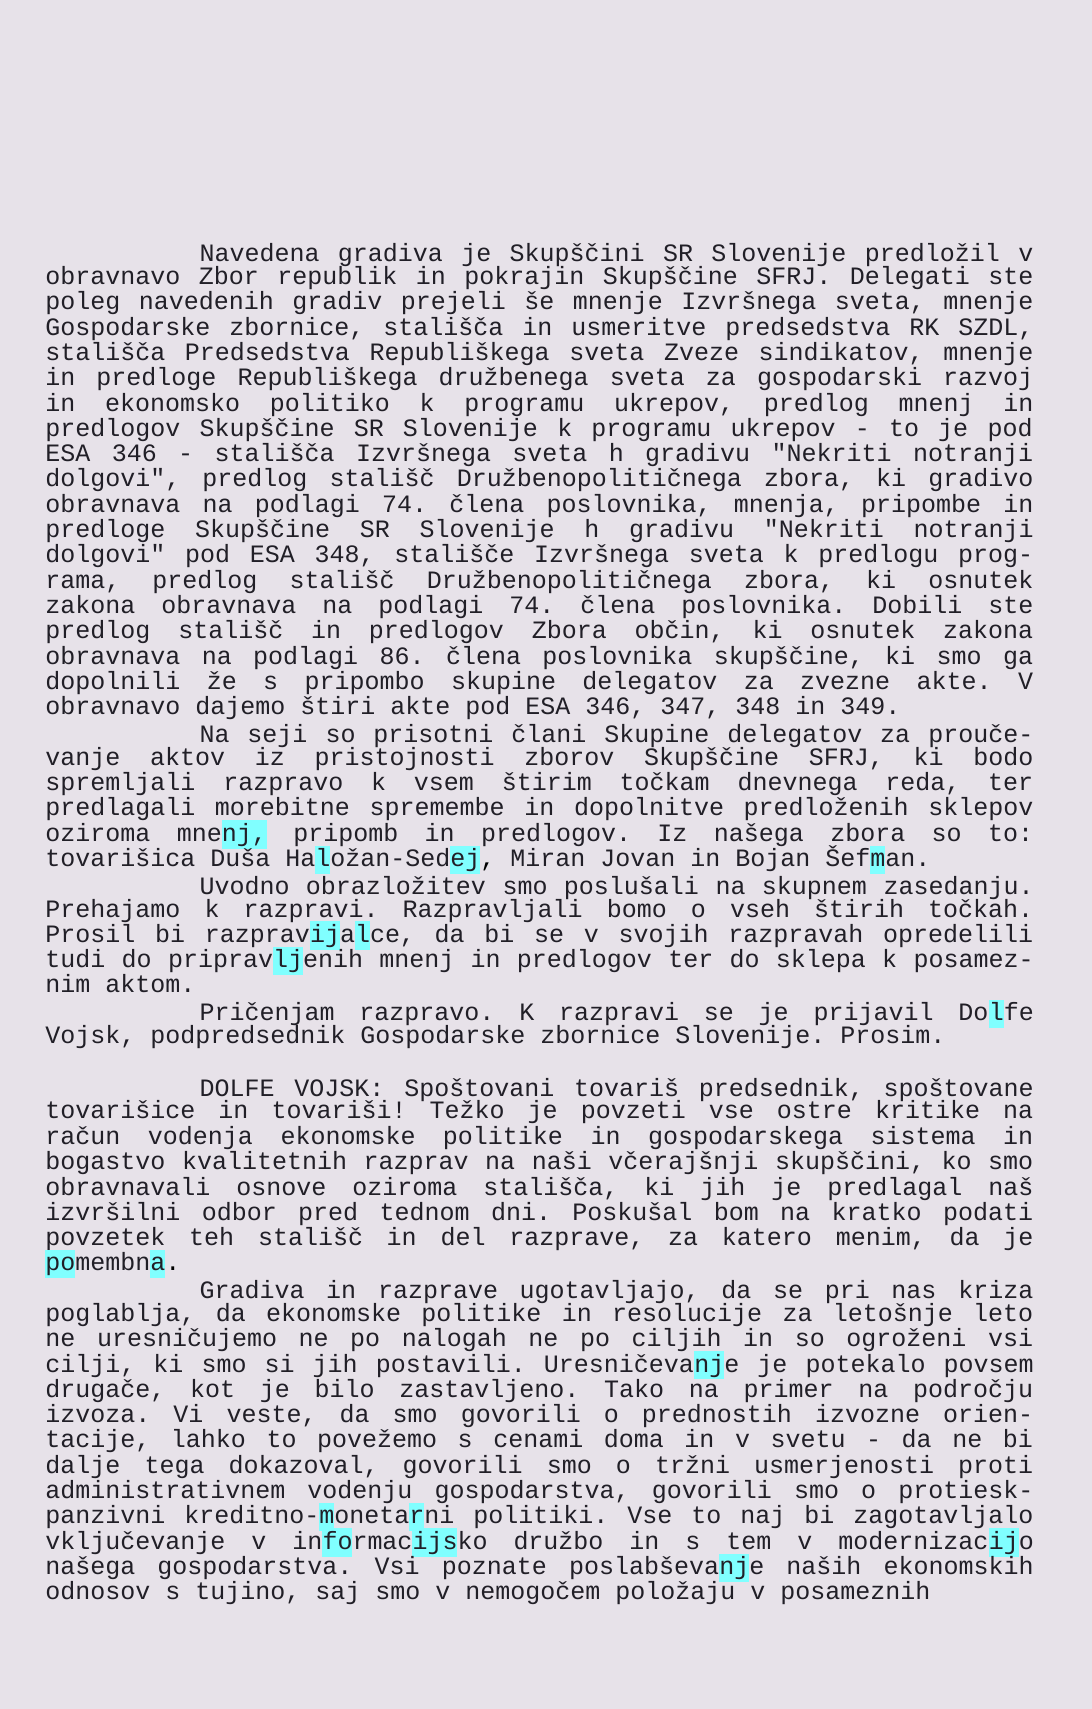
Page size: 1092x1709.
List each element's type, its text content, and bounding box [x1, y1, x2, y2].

text Gradiva in razprave ugotavljajo, da se pri nas kriza poglablja, da ekonomske politike in resolucije za letošnje leto ne uresničujemo ne po nalogah ne po ciljih in so ogroženi vsi cilji, ki smo si jih postavili. Uresničevanje je potekalo povsem drugače, kot je bilo zastavljeno. Tako na primer na področju izvoza. Vi veste, da smo govorili o prednostih izvozne orien- tacije, lahko to povežemo s cenami doma in v svetu - da ne bi dalje tega dokazoval, govorili smo o tržni usmerjenosti proti administrativnem vodenju gospodarstva, govorili smo o protiesk- panzivni kreditno-monetarni politiki. Vse to naj bi zagotavljalo vključevanje v informacijsko družbo in s tem v modernizacijo našega gospodarstva. Vsi poznate poslabševanje naših ekonomskih odnosov s tujino, saj smo v nemogočem položaju v posameznih [45, 1278, 1034, 1607]
text DOLFE VOJSK: Spoštovani tovariš predsednik, spoštovane tovarišice in tovariši! Težko je povzeti vse ostre kritike na račun vodenja ekonomske politike in gospodarskega sistema in bogastvo kvalitetnih razprav na naši včerajšnji skupščini, ko smo obravnavali osnove oziroma stališča, ki jih je predlagal naš izvršilni odbor pred tednom dni. Poskušal bom na kratko podati povzetek teh stališč in del razprave, za katero menim, da je pomembna. [45, 1076, 1034, 1278]
text Pričenjam razpravo. K razpravi se je prijavil Dolfe Vojsk, podpredsednik Gospodarske zbornice Slovenije. Prosim. [45, 1000, 1034, 1051]
text Na seji so prisotni člani Skupine delegatov za prouče- vanje aktov iz pristojnosti zborov Skupščine SFRJ, ki bodo spremljali razpravo k vsem štirim točkam dnevnega reda, ter predlagali morebitne spremembe in dopolnitve predloženih sklepov oziroma mnenj, pripomb in predlogov. Iz našega zbora so to: tovarišica Duša Haložan-Sedej, Miran Jovan in Bojan Šefman. [45, 722, 1034, 874]
text Uvodno obrazložitev smo poslušali na skupnem zasedanju. Prehajamo k razpravi. Razpravljali bomo o vseh štirih točkah. Prosil bi razpravijalce, da bi se v svojih razpravah opredelili tudi do pripravljenih mnenj in predlogov ter do sklepa k posamez- nim aktom. [45, 874, 1034, 1000]
text Navedena gradiva je Skupščini SR Slovenije predložil v obravnavo Zbor republik in pokrajin Skupščine SFRJ. Delegati ste poleg navedenih gradiv prejeli še mnenje Izvršnega sveta, mnenje Gospodarske zbornice, stališča in usmeritve predsedstva RK SZDL, stališča Predsedstva Republiškega sveta Zveze sindikatov, mnenje in predloge Republiškega družbenega sveta za gospodarski razvoj in ekonomsko politiko k programu ukrepov, predlog mnenj in predlogov Skupščine SR Slovenije k programu ukrepov - to je pod ESA 346 - stališča Izvršnega sveta h gradivu "Nekriti notranji dolgovi", predlog stališč Družbenopolitičnega zbora, ki gradivo obravnava na podlagi 74. člena poslovnika, mnenja, pripombe in predloge Skupščine SR Slovenije h gradivu "Nekriti notranji dolgovi" pod ESA 348, stališče Izvršnega sveta k predlogu prog- rama, predlog stališč Družbenopolitičnega zbora, ki osnutek zakona obravnava na podlagi 74. člena poslovnika. Dobili ste predlog stališč in predlogov Zbora občin, ki osnutek zakona obravnava na podlagi 86. člena poslovnika skupščine, ki smo ga dopolnili že s pripombo skupine delegatov za zvezne akte. V obravnavo dajemo štiri akte pod ESA 346, 347, 348 in 349. [45, 241, 1034, 722]
